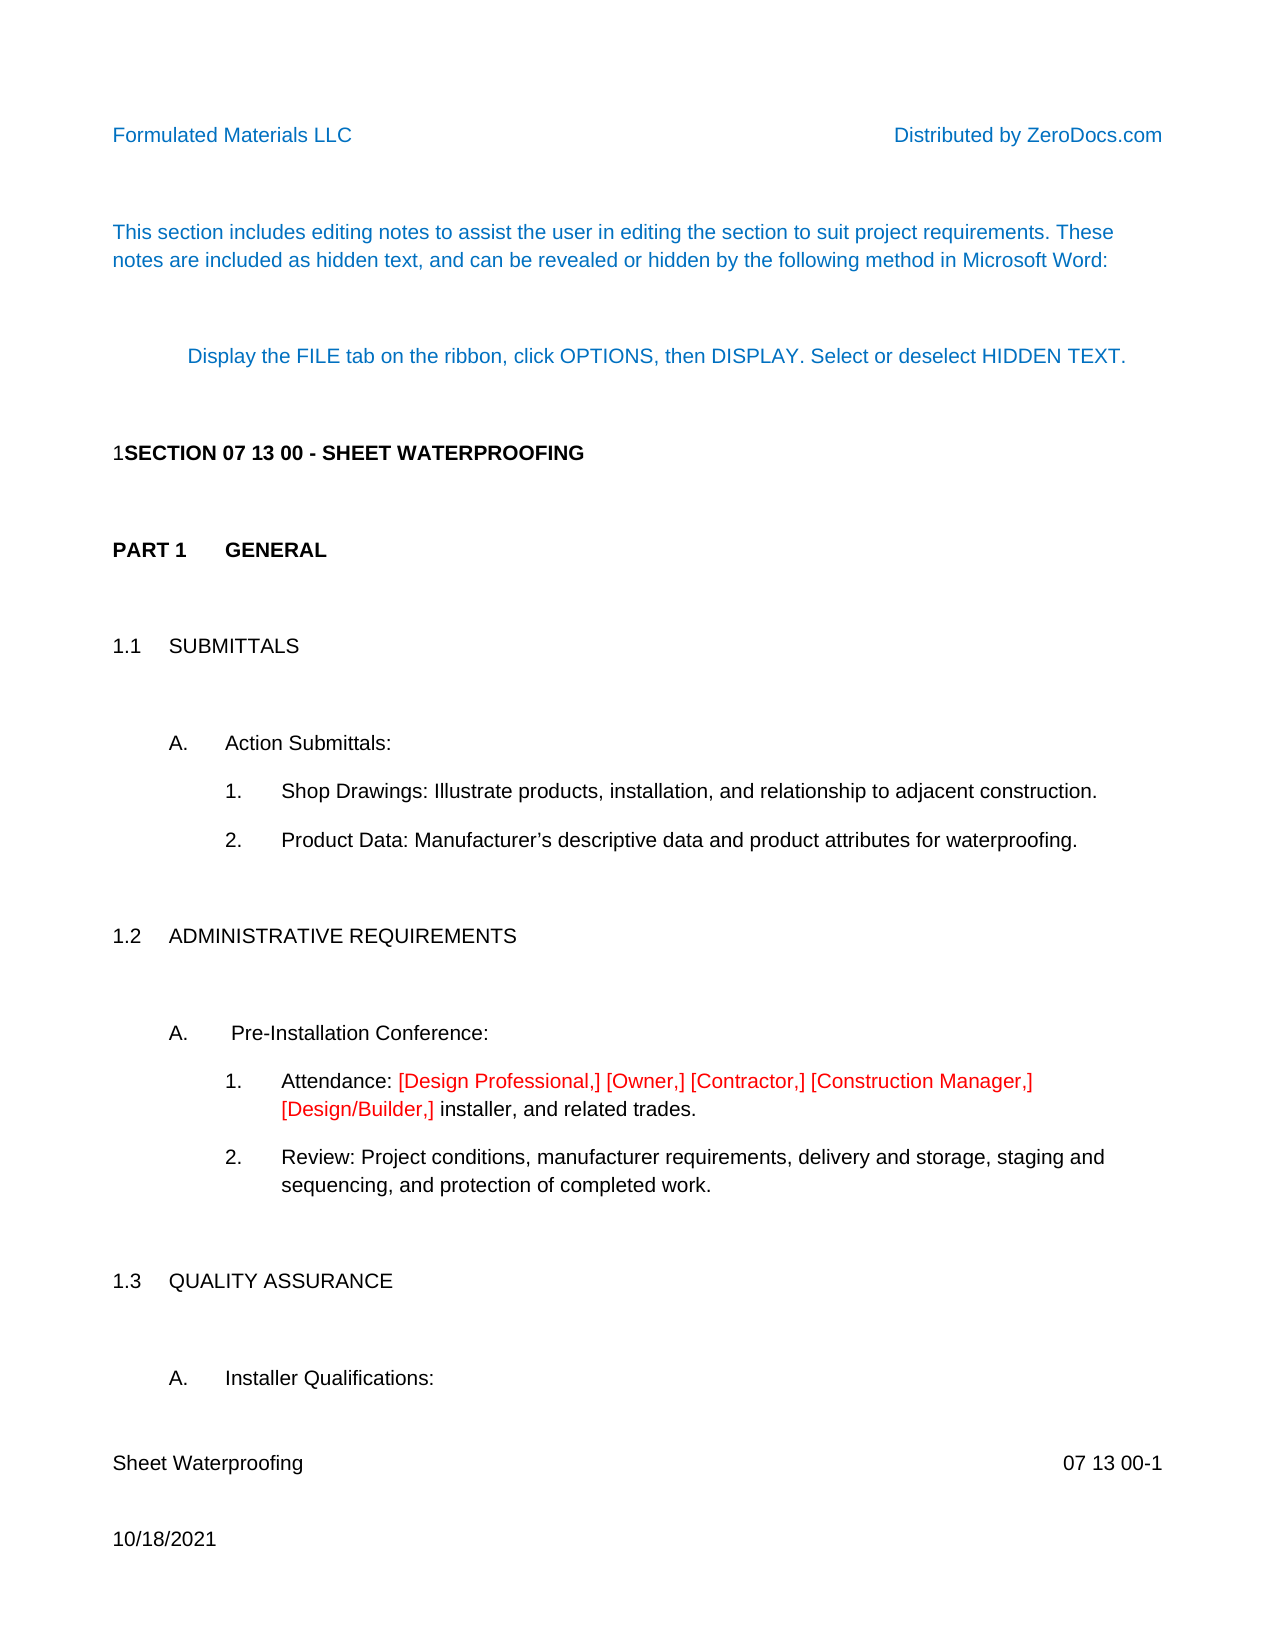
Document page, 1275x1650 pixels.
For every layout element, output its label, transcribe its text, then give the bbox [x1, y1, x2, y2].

text This section includes editing notes to assist the user in editing the section to suit project requirements. These notes are included as hidden text, and can be revealed or hidden by the following method in Microsoft Word: [112, 220, 1162, 271]
text SECTION 07 13 00 - SHEET WATERPROOFING [112, 441, 1162, 465]
text Pre-Installation Conference: [169, 1021, 1162, 1045]
text Display the FILE tab on the ribbon, click OPTIONS, then DISPLAY. Select or deselect HIDDEN TEXT. [112, 344, 1162, 368]
text SUBMITTALS [112, 634, 1162, 658]
text Shop Drawings: Illustrate products, installation, and relationship to adjacent construction. [225, 779, 1162, 803]
text Formulated Materials LLC Distributed by ZeroDocs.com [112, 123, 1162, 147]
text Product Data: Manufacturer’s descriptive data and product attributes for waterproofing. [225, 827, 1162, 851]
text Installer Qualifications: [169, 1366, 1162, 1390]
text Attendance: [Design Professional,] [Owner,] [Contractor,] [Construction Manager,] [Design/Builder,] installer, and related trades. [225, 1069, 1162, 1121]
text Review: Project conditions, manufacturer requirements, delivery and storage, staging and sequencing, and protection of completed work. [225, 1145, 1162, 1196]
text Action Submittals: [169, 731, 1162, 755]
text ADMINISTRATIVE REQUIREMENTS [112, 924, 1162, 948]
text GENERAL [112, 537, 1162, 561]
text QUALITY ASSURANCE [112, 1269, 1162, 1293]
